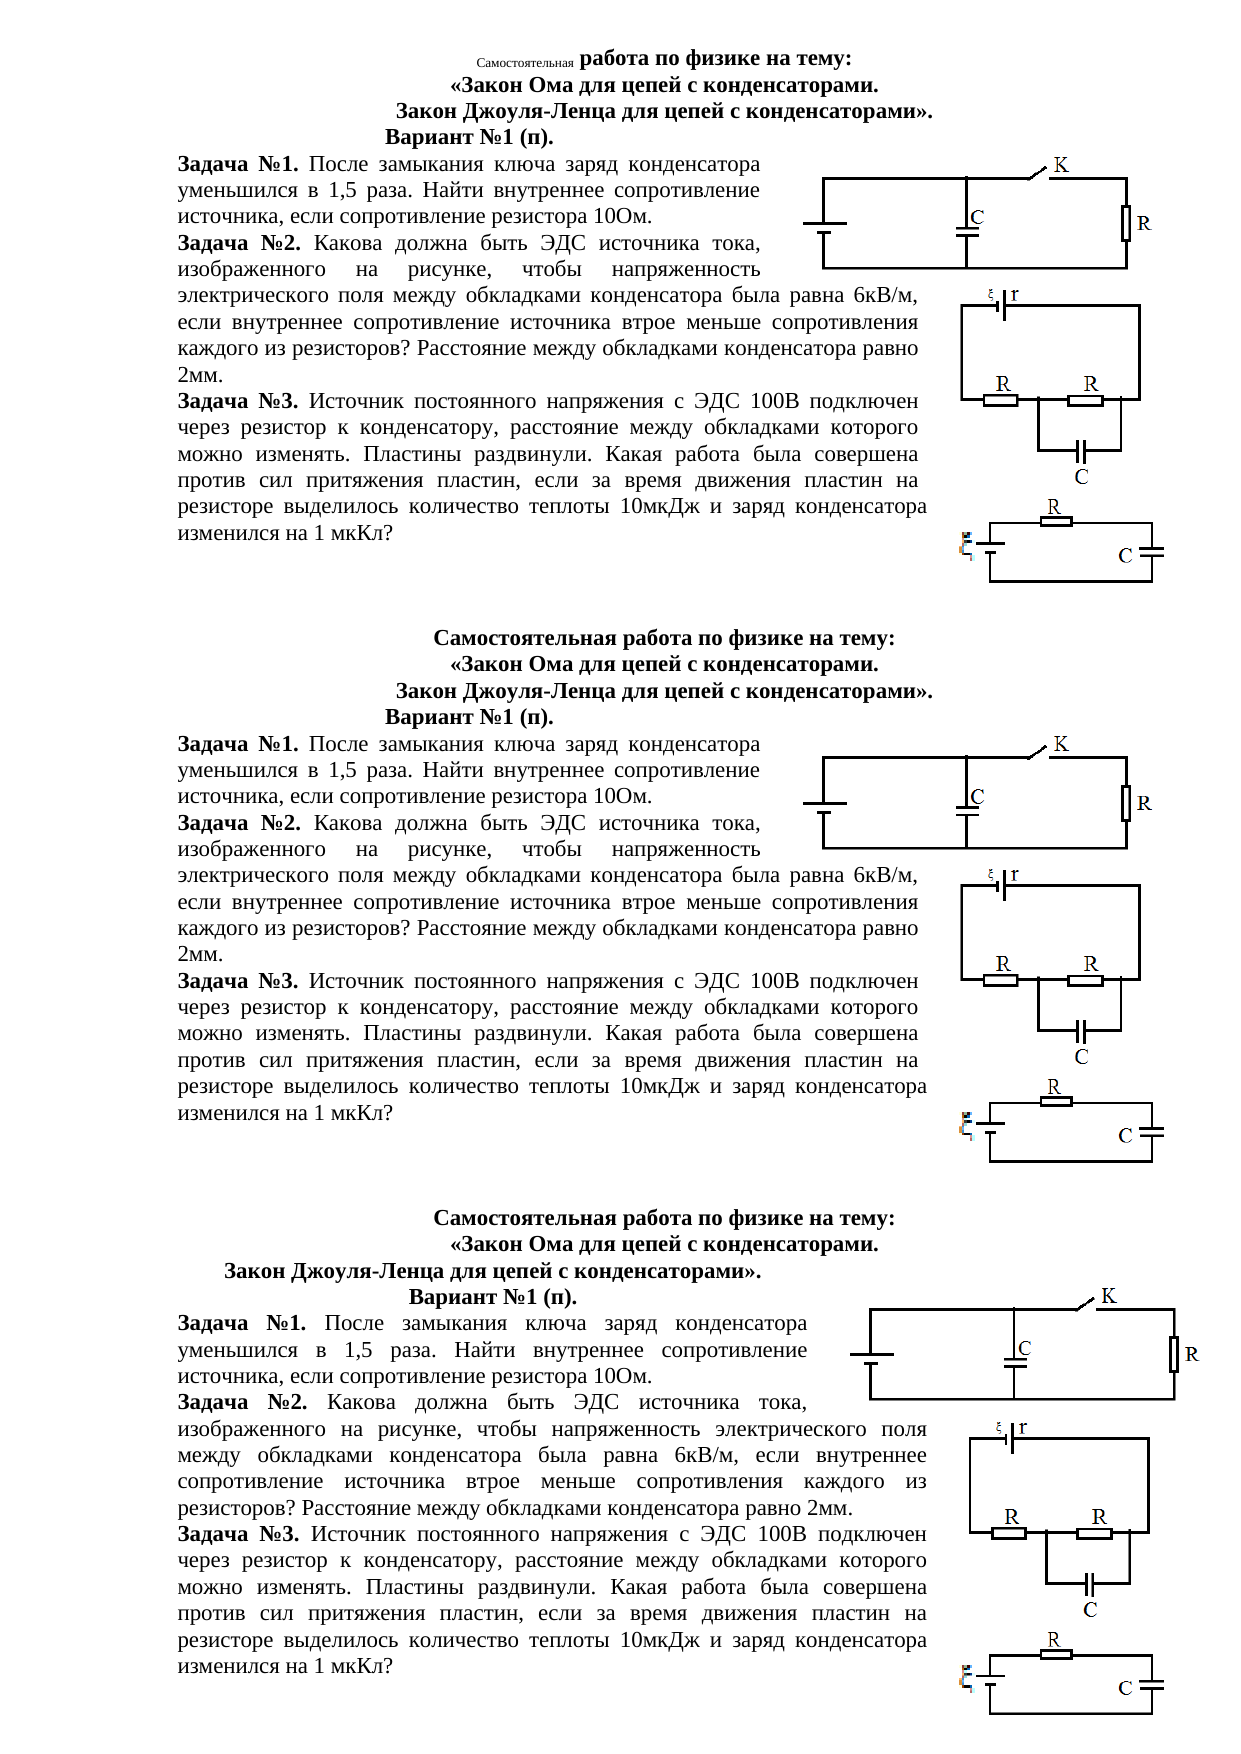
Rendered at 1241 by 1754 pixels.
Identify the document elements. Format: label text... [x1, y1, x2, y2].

text «Закон Ома для цепей с конденсаторами. [177, 71, 1152, 97]
text Задача №1. После замыкания ключа заряд конденсатора уменьшился в 1,5 раза. Найти внутреннее сопротивление источника, если сопротивление резистора 10Ом. [177, 150, 780, 229]
picture [946, 1410, 1177, 1742]
picture [780, 728, 1170, 1190]
text Самостоятельная работа по физике на тему: [177, 624, 1152, 651]
text Задача №3. Источник постоянного напряжения с ЭДС 100В подключен через резистор к конденсатору, расстояние между обкладками которого можно изменять. Пластины раздвинули. Какая работа была совершена против сил притяжения пластин, если за время движения пластин на резисторе выделилось количество теплоты 10мкДж и заряд конденсатора изменился на 1 мкКл? [177, 1520, 947, 1678]
text Вариант №1 (п). [177, 123, 1152, 150]
text Задача №1. После замыкания ключа заряд конденсатора уменьшился в 1,5 раза. Найти внутреннее сопротивление источника, если сопротивление резистора 10Ом. [177, 729, 780, 809]
text Задача №2. Какова должна быть ЭДС источника тока, изображенного на рисунке, чтобы напряженность электрического поля между обкладками конденсатора была равна 6кВ/м, если внутреннее сопротивление источника втрое меньше сопротивления каждого из резисторов? Расстояние между обкладками конденсатора равно 2мм. [177, 809, 938, 967]
text Задача №3. Источник постоянного напряжения с ЭДС 100В подключен через резистор к конденсатору, расстояние между обкладками которого можно изменять. Пластины раздвинули. Какая работа была совершена против сил притяжения пластин, если за время движения пластин на резисторе выделилось количество теплоты 10мкДж и заряд конденсатора изменился на 1 мкКл? [177, 967, 947, 1125]
text Закон Джоуля-Ленца для цепей с конденсаторами». [177, 97, 1152, 123]
text Самостоятельная работа по физике на тему: [177, 1204, 1152, 1230]
text Задача №1. После замыкания ключа заряд конденсатора уменьшился в 1,5 раза. Найти внутреннее сопротивление источника, если сопротивление резистора 10Ом. [177, 1309, 827, 1388]
text Закон Джоуля-Ленца для цепей с конденсаторами». [177, 1257, 1152, 1283]
text «Закон Ома для цепей с конденсаторами. [177, 1230, 1152, 1257]
text Закон Джоуля-Ленца для цепей с конденсаторами». [177, 677, 1152, 703]
picture [780, 148, 1170, 610]
text Задача №3. Источник постоянного напряжения с ЭДС 100В подключен через резистор к конденсатору, расстояние между обкладками которого можно изменять. Пластины раздвинули. Какая работа была совершена против сил притяжения пластин, если за время движения пластин на резисторе выделилось количество теплоты 10мкДж и заряд конденсатора изменился на 1 мкКл? [177, 387, 946, 545]
text Вариант №1 (п). [177, 1283, 827, 1309]
text Задача №2. Какова должна быть ЭДС источника тока, изображенного на рисунке, чтобы напряженность электрического поля между обкладками конденсатора была равна 6кВ/м, если внутреннее сопротивление источника втрое меньше сопротивления каждого из резисторов? Расстояние между обкладками конденсатора равно 2мм. [177, 1388, 1152, 1520]
text Вариант №1 (п). [177, 703, 1152, 729]
text «Закон Ома для цепей с конденсаторами. [177, 651, 1152, 677]
text Самостоятельная работа по физике на тему: [177, 44, 1152, 71]
text Задача №2. Какова должна быть ЭДС источника тока, изображенного на рисунке, чтобы напряженность электрического поля между обкладками конденсатора была равна 6кВ/м, если внутреннее сопротивление источника втрое меньше сопротивления каждого из резисторов? Расстояние между обкладками конденсатора равно 2мм. [177, 229, 938, 387]
picture [827, 1279, 1215, 1409]
